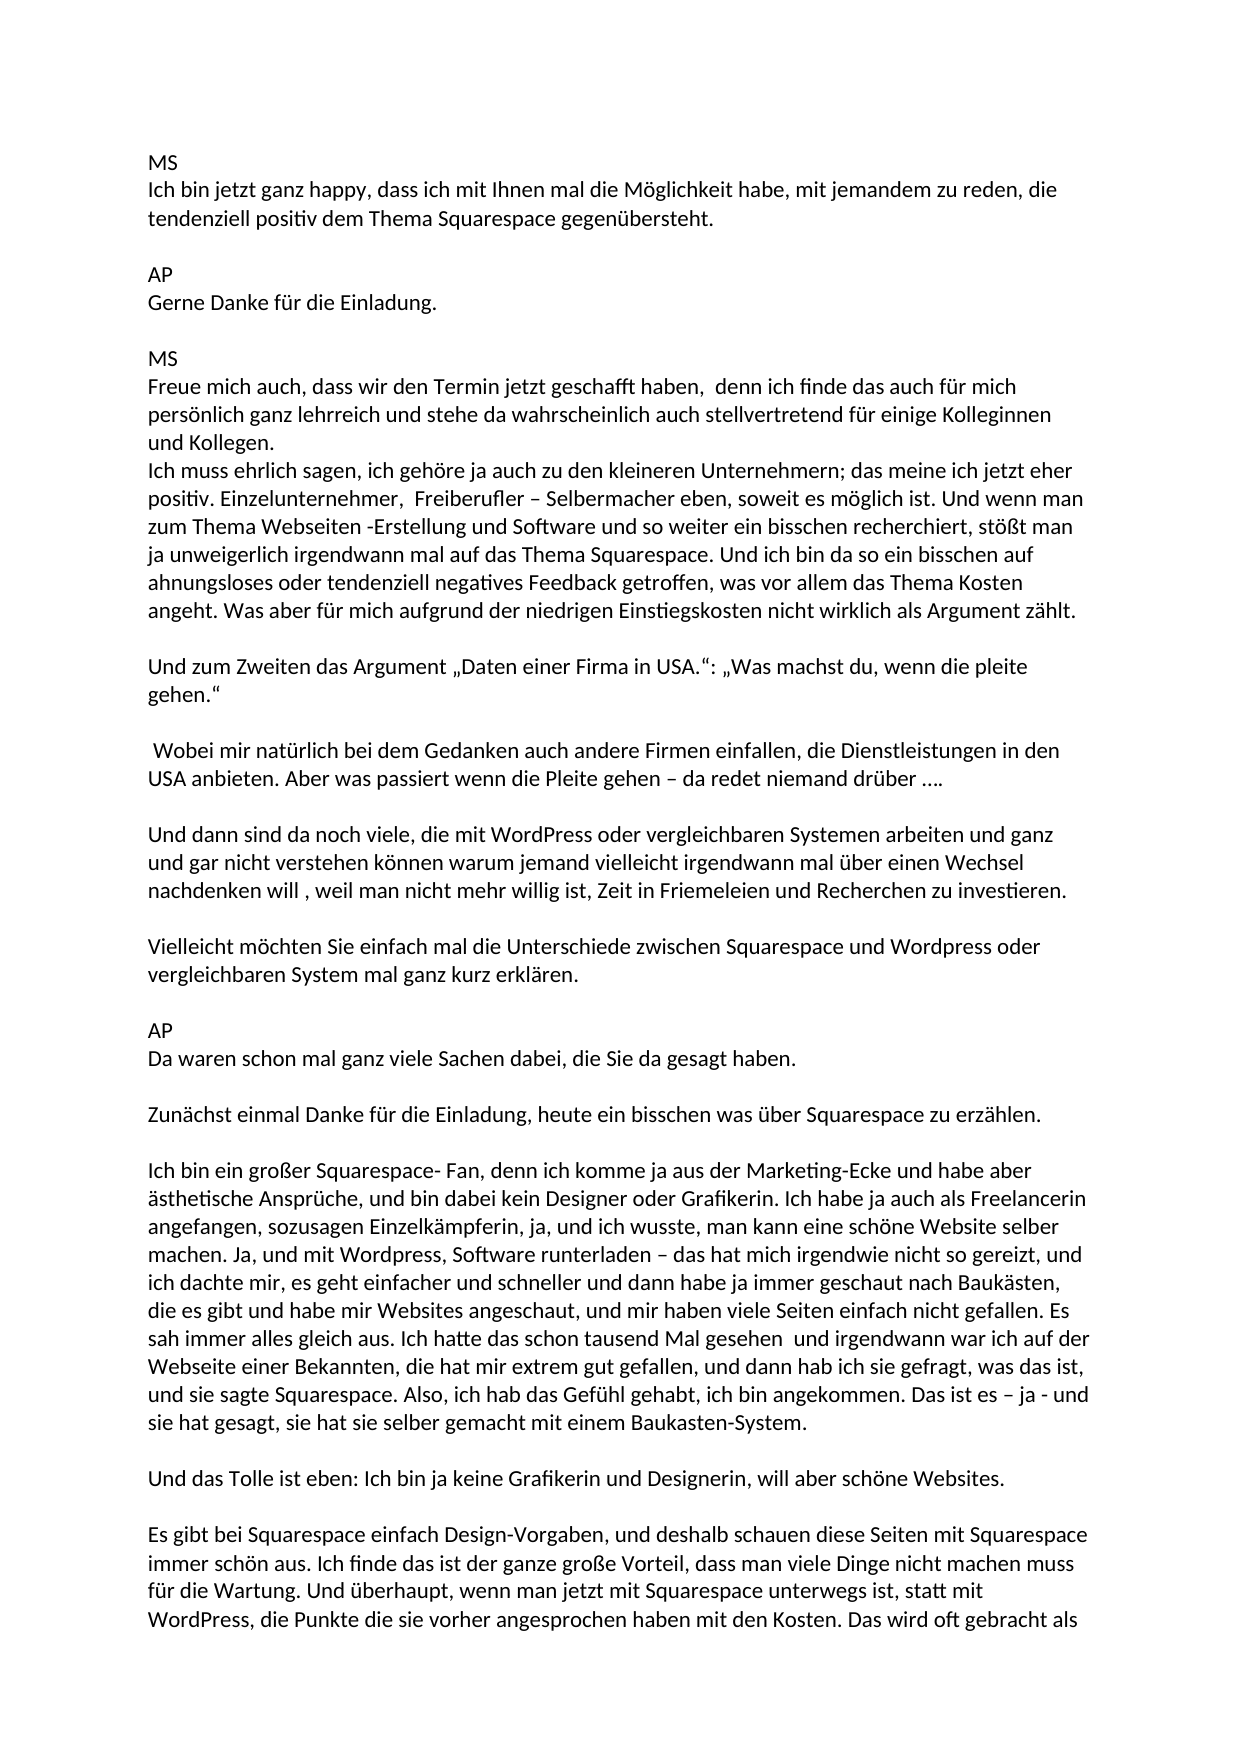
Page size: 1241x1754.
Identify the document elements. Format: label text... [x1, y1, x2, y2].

text Und das Tolle ist eben: Ich bin ja keine Grafikerin und Designerin, will aber schöne Websites. [148, 1464, 1093, 1493]
text Gerne Danke für die Einladung. [148, 288, 1093, 316]
text MS [148, 344, 1093, 372]
text Ich bin ein großer Squarespace- Fan, denn ich komme ja aus der Marketing-Ecke und habe aber ästhetische Ansprüche, und bin dabei kein Designer oder Grafikerin. Ich habe ja auch als Freelancerin angefangen, sozusagen Einzelkämpferin, ja, und ich wusste, man kann eine schöne Website selber machen. Ja, und mit Wordpress, Software runterladen – das hat mich irgendwie nicht so gereizt, und ich dachte mir, es geht einfacher und schneller und dann habe ja immer geschaut nach Baukästen, die es gibt und habe mir Websites angeschaut, und mir haben viele Seiten einfach nicht gefallen. Es sah immer alles gleich aus. Ich hatte das schon tausend Mal gesehen und irgendwann war ich auf der Webseite einer Bekannten, die hat mir extrem gut gefallen, und dann hab ich sie gefragt, was das ist, und sie sagte Squarespace. Also, ich hab das Gefühl gehabt, ich bin angekommen. Das ist es – ja - und sie hat gesagt, sie hat sie selber gemacht mit einem Baukasten-System. [148, 1156, 1093, 1437]
text Wobei mir natürlich bei dem Gedanken auch andere Firmen einfallen, die Dienstleistungen in den USA anbieten. Aber was passiert wenn die Pleite gehen – da redet niemand drüber …. [148, 736, 1093, 792]
text Vielleicht möchten Sie einfach mal die Unterschiede zwischen Squarespace und Wordpress oder vergleichbaren System mal ganz kurz erklären. [148, 932, 1093, 988]
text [148, 1521, 1093, 1633]
text Ich muss ehrlich sagen, ich gehöre ja auch zu den kleineren Unternehmern; das meine ich jetzt eher positiv. Einzelunternehmer, Freiberufler – Selbermacher eben, soweit es möglich ist. Und wenn man zum Thema Webseiten -Erstellung und Software und so weiter ein bisschen recherchiert, stößt man ja unweigerlich irgendwann mal auf das Thema Squarespace. Und ich bin da so ein bisschen auf ahnungsloses oder tendenziell negatives Feedback getroffen, was vor allem das Thema Kosten angeht. Was aber für mich aufgrund der niedrigen Einstiegskosten nicht wirklich als Argument zählt. [148, 456, 1093, 624]
text Und zum Zweiten das Argument „Daten einer Firma in USA.“: „Was machst du, wenn die pleite gehen.“ [148, 652, 1093, 708]
text MS [148, 148, 1093, 176]
text AP [148, 260, 1093, 288]
text Und dann sind da noch viele, die mit WordPress oder vergleichbaren Systemen arbeiten und ganz und gar nicht verstehen können warum jemand vielleicht irgendwann mal über einen Wechsel nachdenken will , weil man nicht mehr willig ist, Zeit in Friemeleien und Recherchen zu investieren. [148, 820, 1093, 904]
text Ich bin jetzt ganz happy, dass ich mit Ihnen mal die Möglichkeit habe, mit jemandem zu reden, die tendenziell positiv dem Thema Squarespace gegenübersteht. [148, 176, 1093, 232]
text Zunächst einmal Danke für die Einladung, heute ein bisschen was über Squarespace zu erzählen. [148, 1100, 1093, 1128]
text AP Da waren schon mal ganz viele Sachen dabei, die Sie da gesagt haben. [148, 988, 1093, 1072]
text Freue mich auch, dass wir den Termin jetzt geschafft haben, denn ich finde das auch für mich persönlich ganz lehrreich und stehe da wahrscheinlich auch stellvertretend für einige Kolleginnen und Kollegen. [148, 372, 1093, 456]
